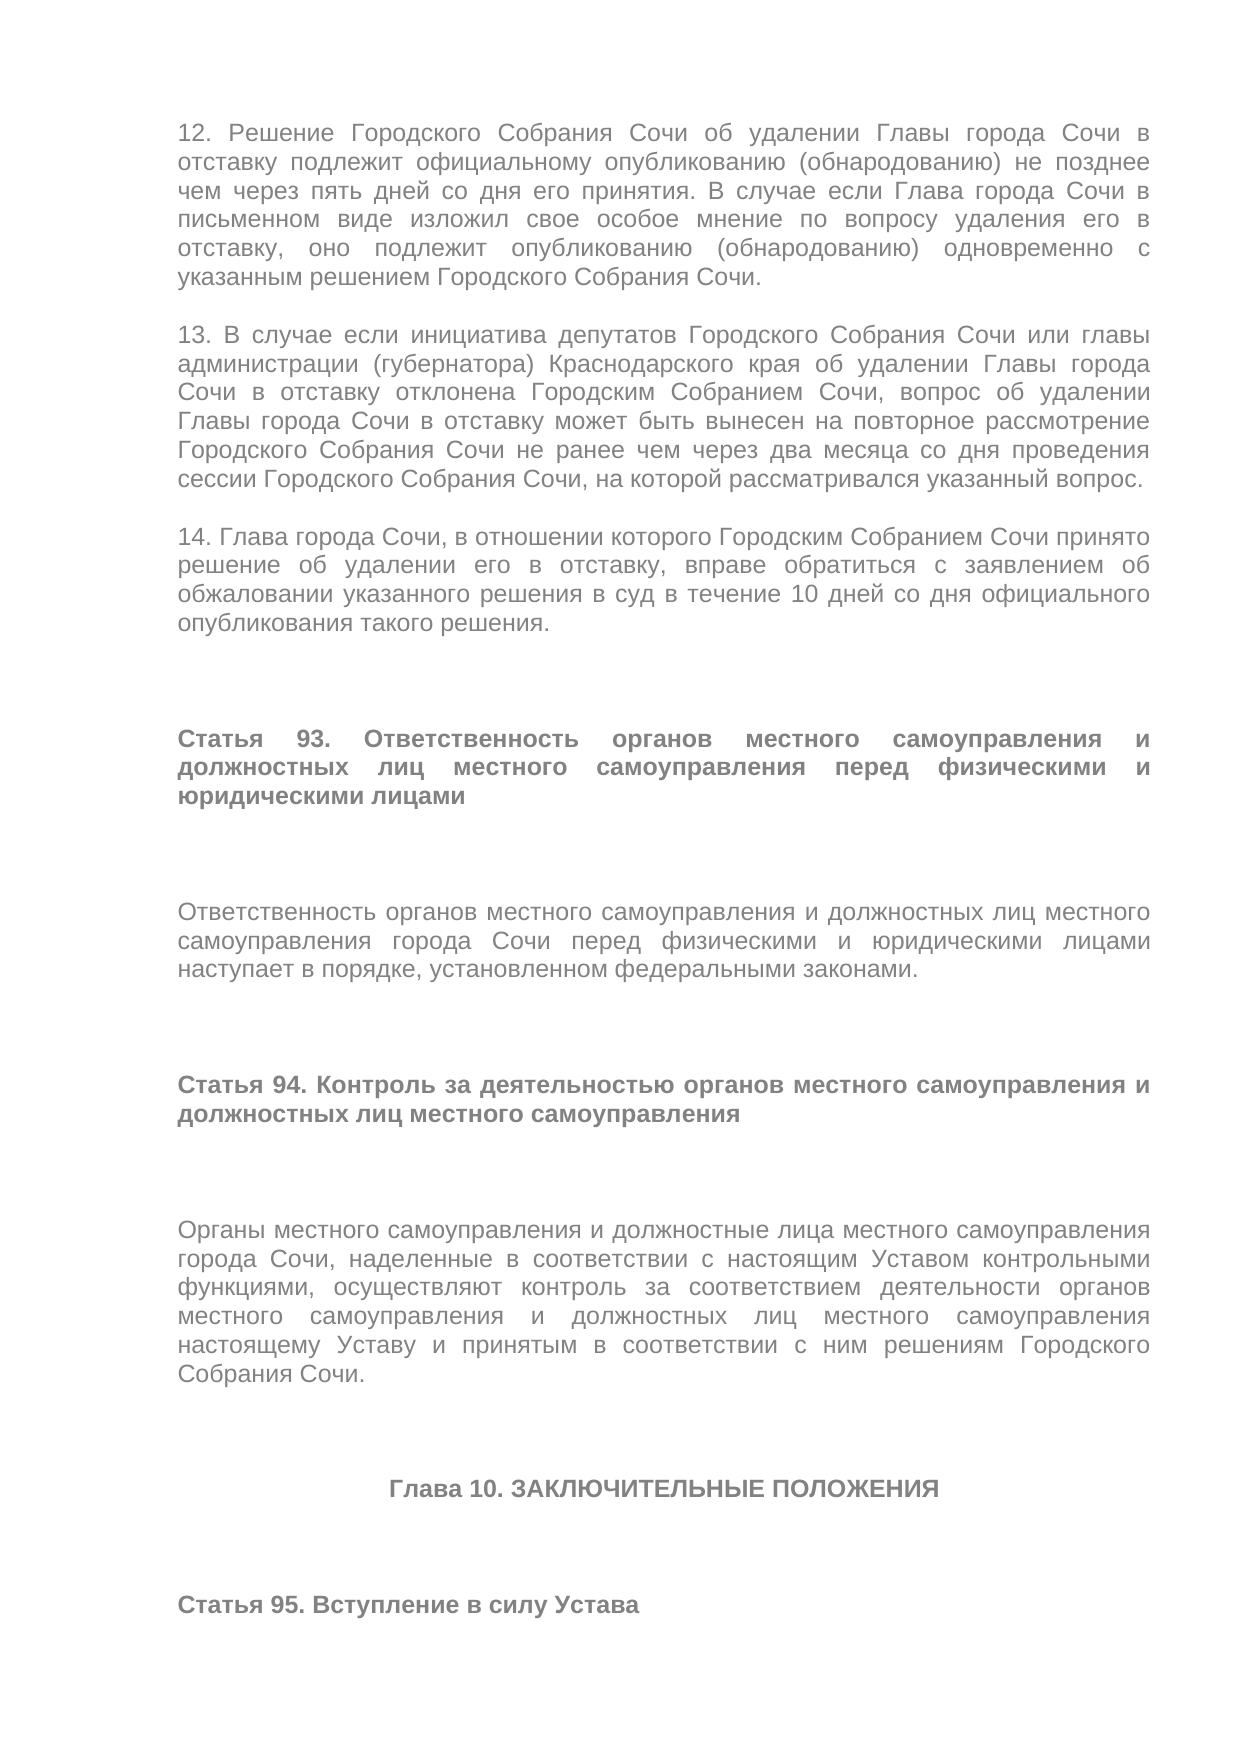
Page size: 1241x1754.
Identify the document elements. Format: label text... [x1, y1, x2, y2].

text Статья 95. Вступление в силу Устава [177, 1590, 1152, 1619]
text Статья 93. Ответственность органов местного самоуправления и должностных лиц местного самоуправления перед физическими и юридическими лицами [177, 723, 1152, 810]
text Глава 10. ЗАКЛЮЧИТЕЛЬНЫЕ ПОЛОЖЕНИЯ [177, 1474, 1152, 1503]
text 13. В случае если инициатива депутатов Городского Собрания Сочи или главы администрации (губернатора) Краснодарского края об удалении Главы города Сочи в отставку отклонена Городским Собранием Сочи, вопрос об удалении Главы города Сочи в отставку может быть вынесен на повторное рассмотрение Городского Собрания Сочи не ранее чем через два месяца со дня проведения сессии Городского Собрания Сочи, на которой рассматривался указанный вопрос. [177, 320, 1152, 492]
text 14. Глава города Сочи, в отношении которого Городским Собранием Сочи принято решение об удалении его в отставку, вправе обратиться с заявлением об обжаловании указанного решения в суд в течение 10 дней со дня официального опубликования такого решения. [177, 521, 1152, 636]
text Ответственность органов местного самоуправления и должностных лиц местного самоуправления города Сочи перед физическими и юридическими лицами наступает в порядке, установленном федеральными законами. [177, 897, 1152, 983]
text Статья 94. Контроль за деятельностью органов местного самоуправления и должностных лиц местного самоуправления [177, 1070, 1152, 1128]
text Органы местного самоуправления и должностные лица местного самоуправления города Сочи, наделенные в соответствии с настоящим Уставом контрольными функциями, осуществляют контроль за соответствием деятельности органов местного самоуправления и должностных лиц местного самоуправления настоящему Уставу и принятым в соответствии с ним решениям Городского Собрания Сочи. [177, 1215, 1152, 1387]
text 12. Решение Городского Собрания Сочи об удалении Главы города Сочи в отставку подлежит официальному опубликованию (обнародованию) не позднее чем через пять дней со дня его принятия. В случае если Глава города Сочи в письменном виде изложил свое особое мнение по вопросу удаления его в отставку, оно подлежит опубликованию (обнародованию) одновременно с указанным решением Городского Собрания Сочи. [177, 118, 1152, 291]
